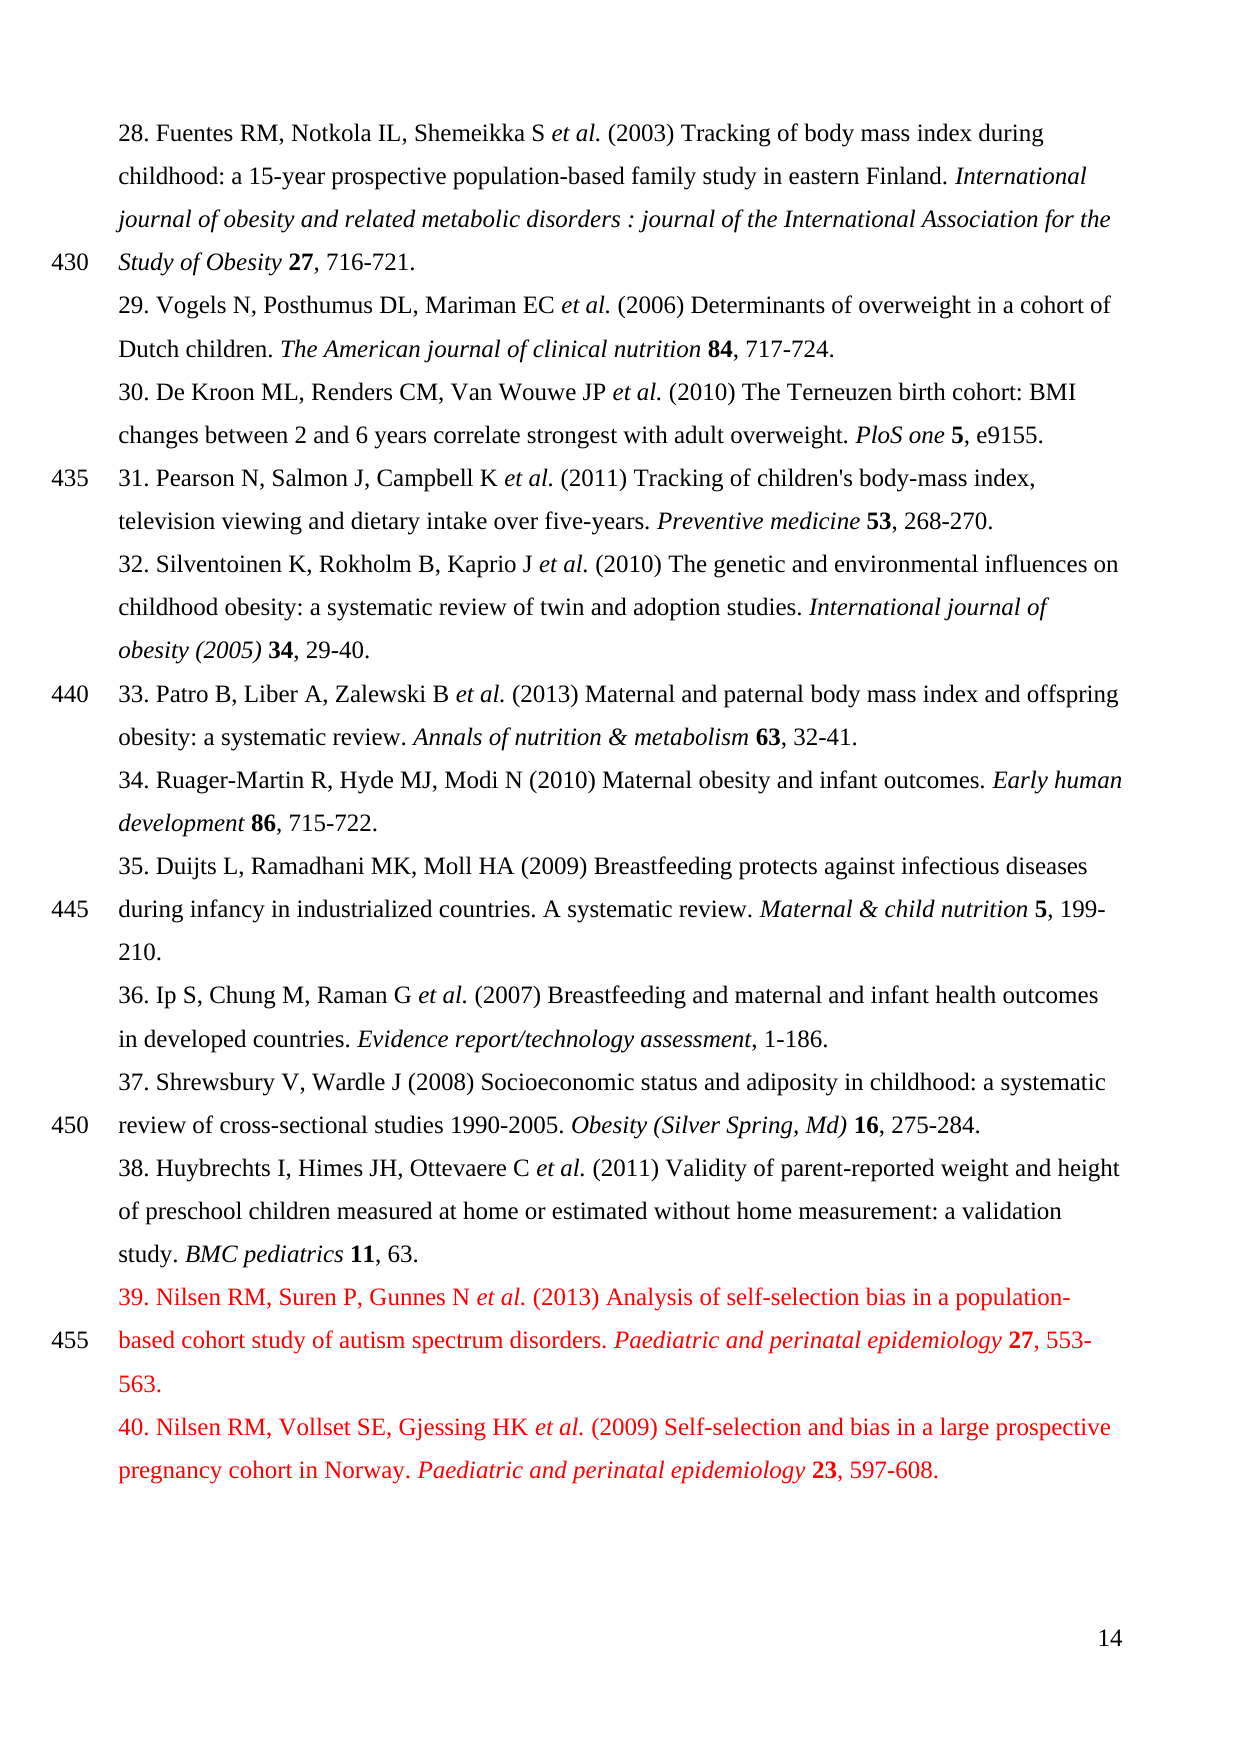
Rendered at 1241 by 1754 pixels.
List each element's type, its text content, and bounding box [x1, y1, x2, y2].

text 35. Duijts L, Ramadhani MK, Moll HA (2009) Breastfeeding protects against infectious diseases during infancy in industrialized countries. A systematic review. Maternal & child nutrition 5, 199-210. [118, 851, 1122, 966]
text 40. Nilsen RM, Vollset SE, Gjessing HK et al. (2009) Self-selection and bias in a large prospective pregnancy cohort in Norway. Paediatric and perinatal epidemiology 23, 597-608. [118, 1412, 1122, 1484]
text 36. Ip S, Chung M, Raman G et al. (2007) Breastfeeding and maternal and infant health outcomes in developed countries. Evidence report/technology assessment, 1-186. [118, 981, 1122, 1052]
text 39. Nilsen RM, Suren P, Gunnes N et al. (2013) Analysis of self-selection bias in a population-based cohort study of autism spectrum disorders. Paediatric and perinatal epidemiology 27, 553-563. [118, 1282, 1122, 1397]
text 28. Fuentes RM, Notkola IL, Shemeikka S et al. (2003) Tracking of body mass index during childhood: a 15-year prospective population-based family study in eastern Finland. International journal of obesity and related metabolic disorders : journal of the International Association for the Study of Obesity 27, 716-721. [118, 118, 1122, 276]
text 38. Huybrechts I, Himes JH, Ottevaere C et al. (2011) Validity of parent-reported weight and height of preschool children measured at home or estimated without home measurement: a validation study. BMC pediatrics 11, 63. [118, 1153, 1122, 1268]
text 31. Pearson N, Salmon J, Campbell K et al. (2011) Tracking of children's body-mass index, television viewing and dietary intake over five-years. Preventive medicine 53, 268-270. [118, 463, 1122, 535]
text 34. Ruager-Martin R, Hyde MJ, Modi N (2010) Maternal obesity and infant outcomes. Early human development 86, 715-722. [118, 765, 1122, 837]
text 30. De Kroon ML, Renders CM, Van Wouwe JP et al. (2010) The Terneuzen birth cohort: BMI changes between 2 and 6 years correlate strongest with adult overweight. PloS one 5, e9155. [118, 377, 1122, 449]
text 33. Patro B, Liber A, Zalewski B et al. (2013) Maternal and paternal body mass index and offspring obesity: a systematic review. Annals of nutrition & metabolism 63, 32-41. [118, 679, 1122, 751]
text 37. Shrewsbury V, Wardle J (2008) Socioeconomic status and adiposity in childhood: a systematic review of cross-sectional studies 1990-2005. Obesity (Silver Spring, Md) 16, 275-284. [118, 1067, 1122, 1139]
text 29. Vogels N, Posthumus DL, Mariman EC et al. (2006) Determinants of overweight in a cohort of Dutch children. The American journal of clinical nutrition 84, 717-724. [118, 291, 1122, 362]
text 32. Silventoinen K, Rokholm B, Kaprio J et al. (2010) The genetic and environmental influences on childhood obesity: a systematic review of twin and adoption studies. International journal of obesity (2005) 34, 29-40. [118, 549, 1122, 664]
